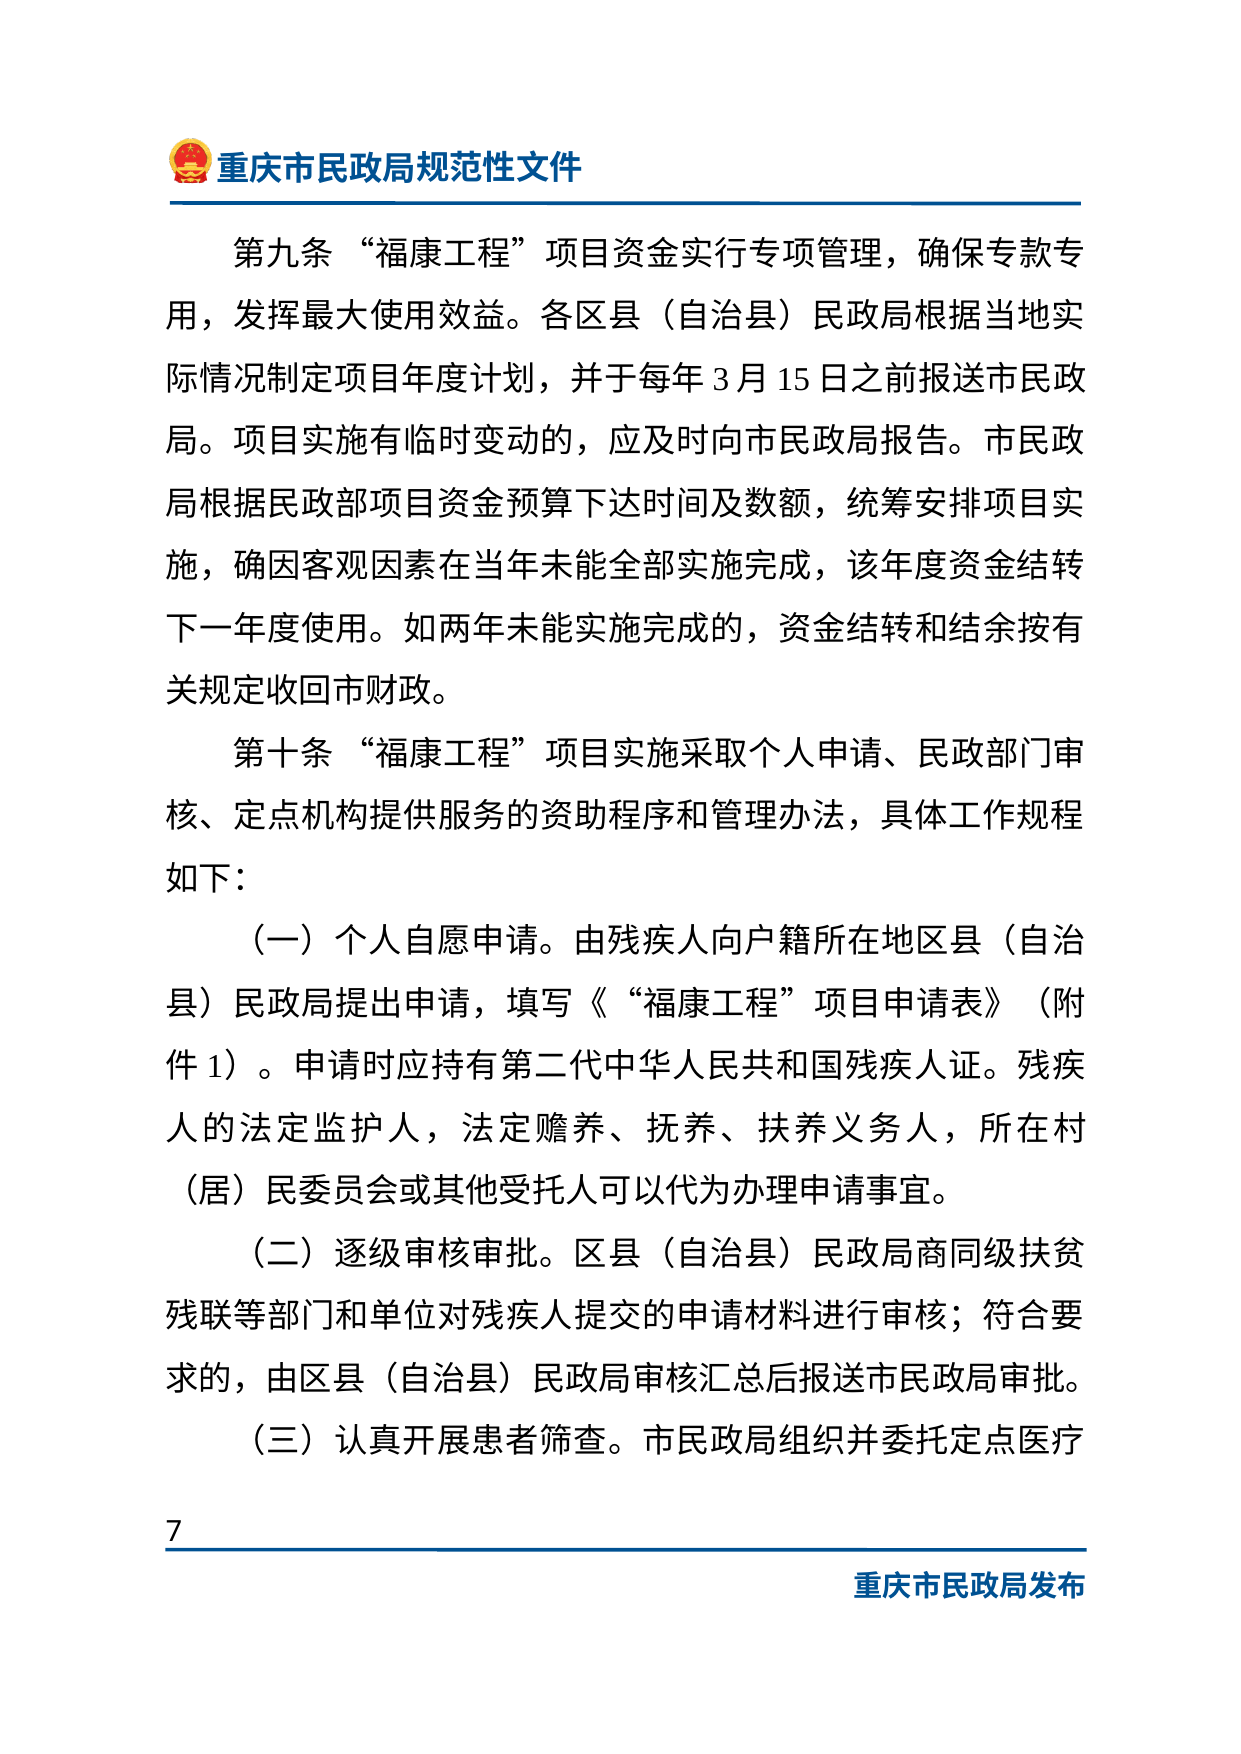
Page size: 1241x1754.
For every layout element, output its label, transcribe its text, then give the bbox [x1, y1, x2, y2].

picture [165, 136, 216, 187]
text 第十条 “福康工程”项目实施采取个人申请、民政部门审核、定点机构提供服务的资助程序和管理办法，具体工作规程如下： [165, 715, 1087, 903]
text （二）逐级审核审批。区县（自治县）民政局商同级扶贫、残联等部门和单位对残疾人提交的申请材料进行审核；符合要求的，由区县（自治县）民政局审核汇总后报送市民政局审批。 [165, 1215, 1087, 1403]
text 第九条 “福康工程”项目资金实行专项管理，确保专款专用，发挥最大使用效益。各区县（自治县）民政局根据当地实际情况制定项目年度计划，并于每年3月15日之前报送市民政局。项目实施有临时变动的，应及时向市民政局报告。市民政局根据民政部项目资金预算下达时间及数额，统筹安排项目实施，确因客观因素在当年未能全部实施完成，该年度资金结转下一年度使用。如两年未能实施完成的，资金结转和结余按有关规定收回市财政。 [165, 215, 1087, 715]
text （一）个人自愿申请。由残疾人向户籍所在地区县（自治县）民政局提出申请，填写《“福康工程”项目申请表》（附件1）。申请时应持有第二代中华人民共和国残疾人证。残疾人的法定监护人，法定赡养、抚养、扶养义务人，所在村（居）民委员会或其他受托人可以代为办理申请事宜。 [165, 903, 1087, 1215]
